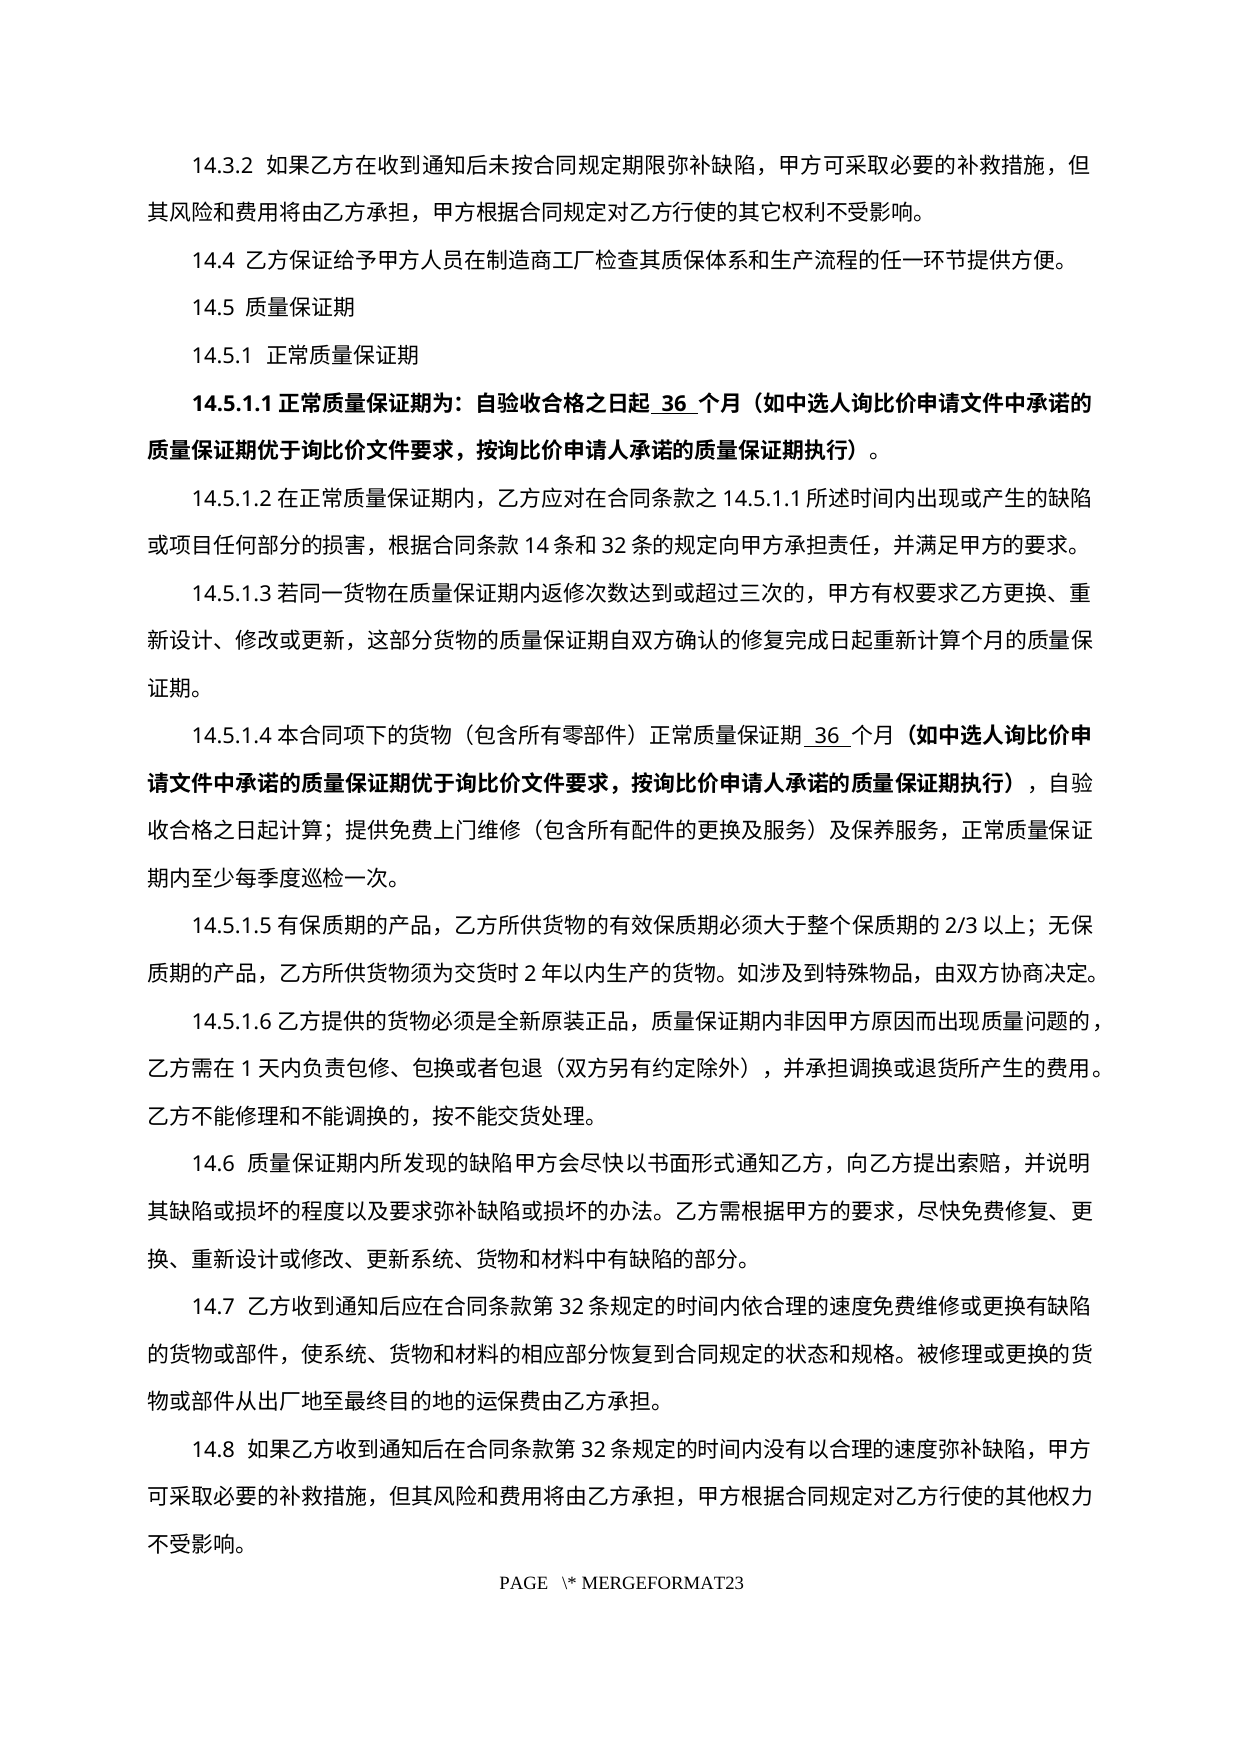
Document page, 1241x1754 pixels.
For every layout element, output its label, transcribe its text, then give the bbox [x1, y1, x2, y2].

text 14.5.1.3 若同一货物在质量保证期内返修次数达到或超过三次的，甲方有权要求乙方更换、重新设计、修改或更新，这部分货物的质量保证期自双方确认的修复完成日起重新计算个月的质量保证期。 [148, 576, 1093, 703]
text 14.5.1.5 有保质期的产品，乙方所供货物的有效保质期必须大于整个保质期的2/3以上；无保质期的产品，乙方所供货物须为交货时2年以内生产的货物。如涉及到特殊物品，由双方协商决定。 [148, 908, 1093, 988]
list 如果乙方在收到通知后未按合同规定期限弥补缺陷，甲方可采取必要的补救措施，但其风险和费用将由乙方承担，甲方根据合同规定对乙方行使的其它权利不受影响。 [148, 148, 1093, 227]
text 14.5.1.6 乙方提供的货物必须是全新原装正品，质量保证期内非因甲方原因而出现质量问题的，乙方需在 1 天内负责包修、包换或者包退（双方另有约定除外），并承担调换或退货所产生的费用。乙方不能修理和不能调换的，按不能交货处理。 [148, 1004, 1093, 1131]
list 如果乙方收到通知后在合同条款第32条规定的时间内没有以合理的速度弥补缺陷，甲方可采取必要的补救措施，但其风险和费用将由乙方承担，甲方根据合同规定对乙方行使的其他权力不受影响。 [148, 1432, 1093, 1558]
text 14.5.1.1 正常质量保证期为：自验收合格之日起 36 个月（如中选人询比价申请文件中承诺的质量保证期优于询比价文件要求，按询比价申请人承诺的质量保证期执行）。 [148, 386, 1093, 465]
text 14.5.1.4 本合同项下的货物（包含所有零部件）正常质量保证期 36 个月（如中选人询比价申请文件中承诺的质量保证期优于询比价文件要求，按询比价申请人承诺的质量保证期执行），自验收合格之日起计算；提供免费上门维修（包含所有配件的更换及服务）及保养服务，正常质量保证期内至少每季度巡检一次。 [148, 718, 1093, 893]
list 质量保证期内所发现的缺陷甲方会尽快以书面形式通知乙方，向乙方提出索赔，并说明其缺陷或损坏的程度以及要求弥补缺陷或损坏的办法。乙方需根据甲方的要求，尽快免费修复、更换、重新设计或修改、更新系统、货物和材料中有缺陷的部分。 [148, 1146, 1093, 1273]
list 乙方保证给予甲方人员在制造商工厂检查其质保体系和生产流程的任一环节提供方便。 [148, 243, 1093, 274]
list 乙方收到通知后应在合同条款第32条规定的时间内依合理的速度免费维修或更换有缺陷的货物或部件，使系统、货物和材料的相应部分恢复到合同规定的状态和规格。被修理或更换的货物或部件从出厂地至最终目的地的运保费由乙方承担。 [148, 1289, 1093, 1416]
text 14.5.1.2 在正常质量保证期内，乙方应对在合同条款之14.5.1.1所述时间内出现或产生的缺陷或项目任何部分的损害，根据合同条款14条和32条的规定向甲方承担责任，并满足甲方的要求。 [148, 481, 1093, 560]
list 质量保证期 [148, 290, 1093, 322]
list 正常质量保证期 [148, 338, 1093, 370]
